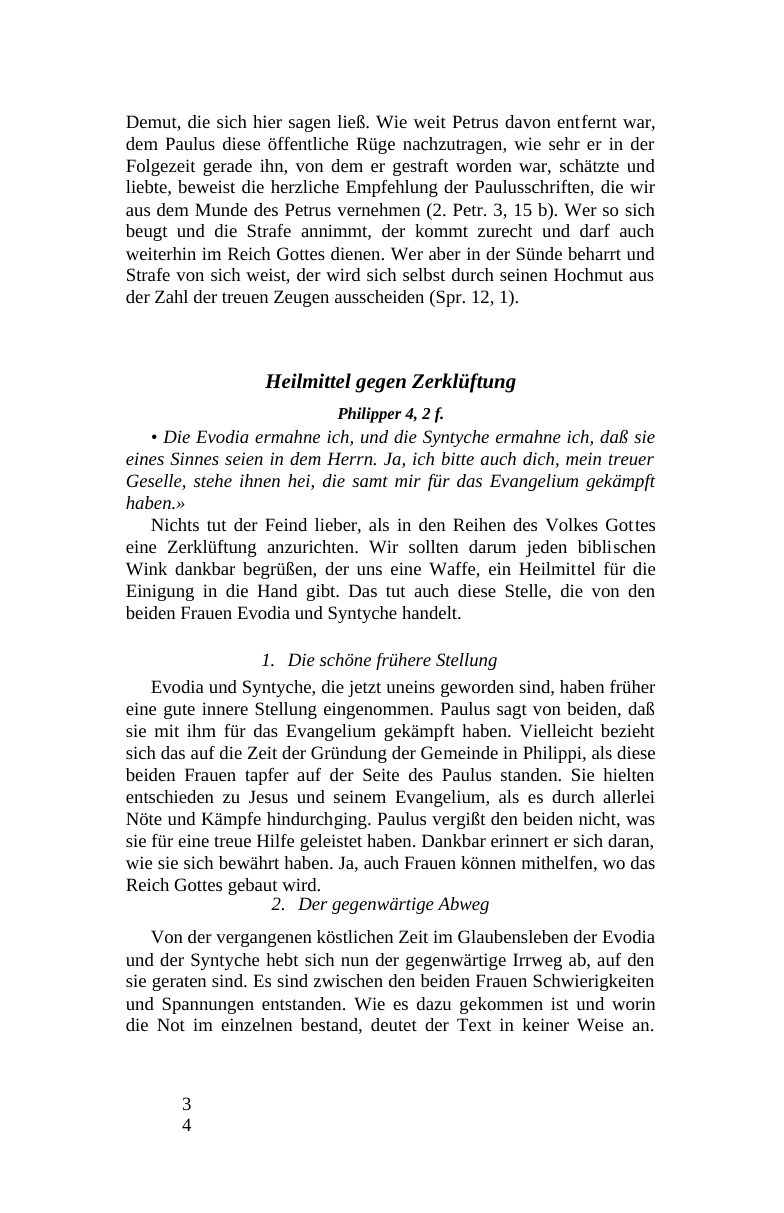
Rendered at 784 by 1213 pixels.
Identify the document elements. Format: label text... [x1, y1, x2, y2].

list Der gegenwärtige Abweg [271, 896, 656, 914]
text • Die Evodia ermahne ich, und die Syntyche ermahne ich, daß sie eines Sinnes seien in dem Herrn. Ja, ich bitte auch dich, mein treuer Geselle, stehe ihnen hei, die samt mir für das Evangelium gekämpft haben.» [126, 426, 656, 514]
text Heilmittel gegen Zerklüftung Philipper 4, 2 f. [126, 364, 656, 426]
text Nichts tut der Feind lieber, als in den Reihen des Volkes Gottes eine Zerklüftung anzurichten. Wir sollten darum jeden biblischen Wink dankbar begrüßen, der uns eine Waffe, ein Heilmittel für die Einigung in die Hand gibt. Das tut auch diese Stelle, die von den beiden Frauen Evodia und Syntyche handelt. [126, 514, 656, 623]
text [126, 926, 656, 1036]
text Evodia und Syntyche, die jetzt uneins geworden sind, haben früher eine gute innere Stellung eingenommen. Paulus sagt von beiden, daß sie mit ihm für das Evangelium gekämpft haben. Vielleicht bezieht sich das auf die Zeit der Gründung der Gemeinde in Philippi, als diese beiden Frauen tapfer auf der Seite des Paulus standen. Sie hielten entschieden zu Jesus und seinem Evangelium, als es durch allerlei Nöte und Kämpfe hindurchging. Paulus vergißt den beiden nicht, was sie für eine treue Hilfe geleistet haben. Dankbar erinnert er sich daran, wie sie sich bewährt haben. Ja, auch Frauen können mithelfen, wo das Reich Gottes gebaut wird. [126, 676, 656, 896]
list Die schöne frühere Stellung [261, 651, 656, 670]
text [126, 111, 656, 308]
